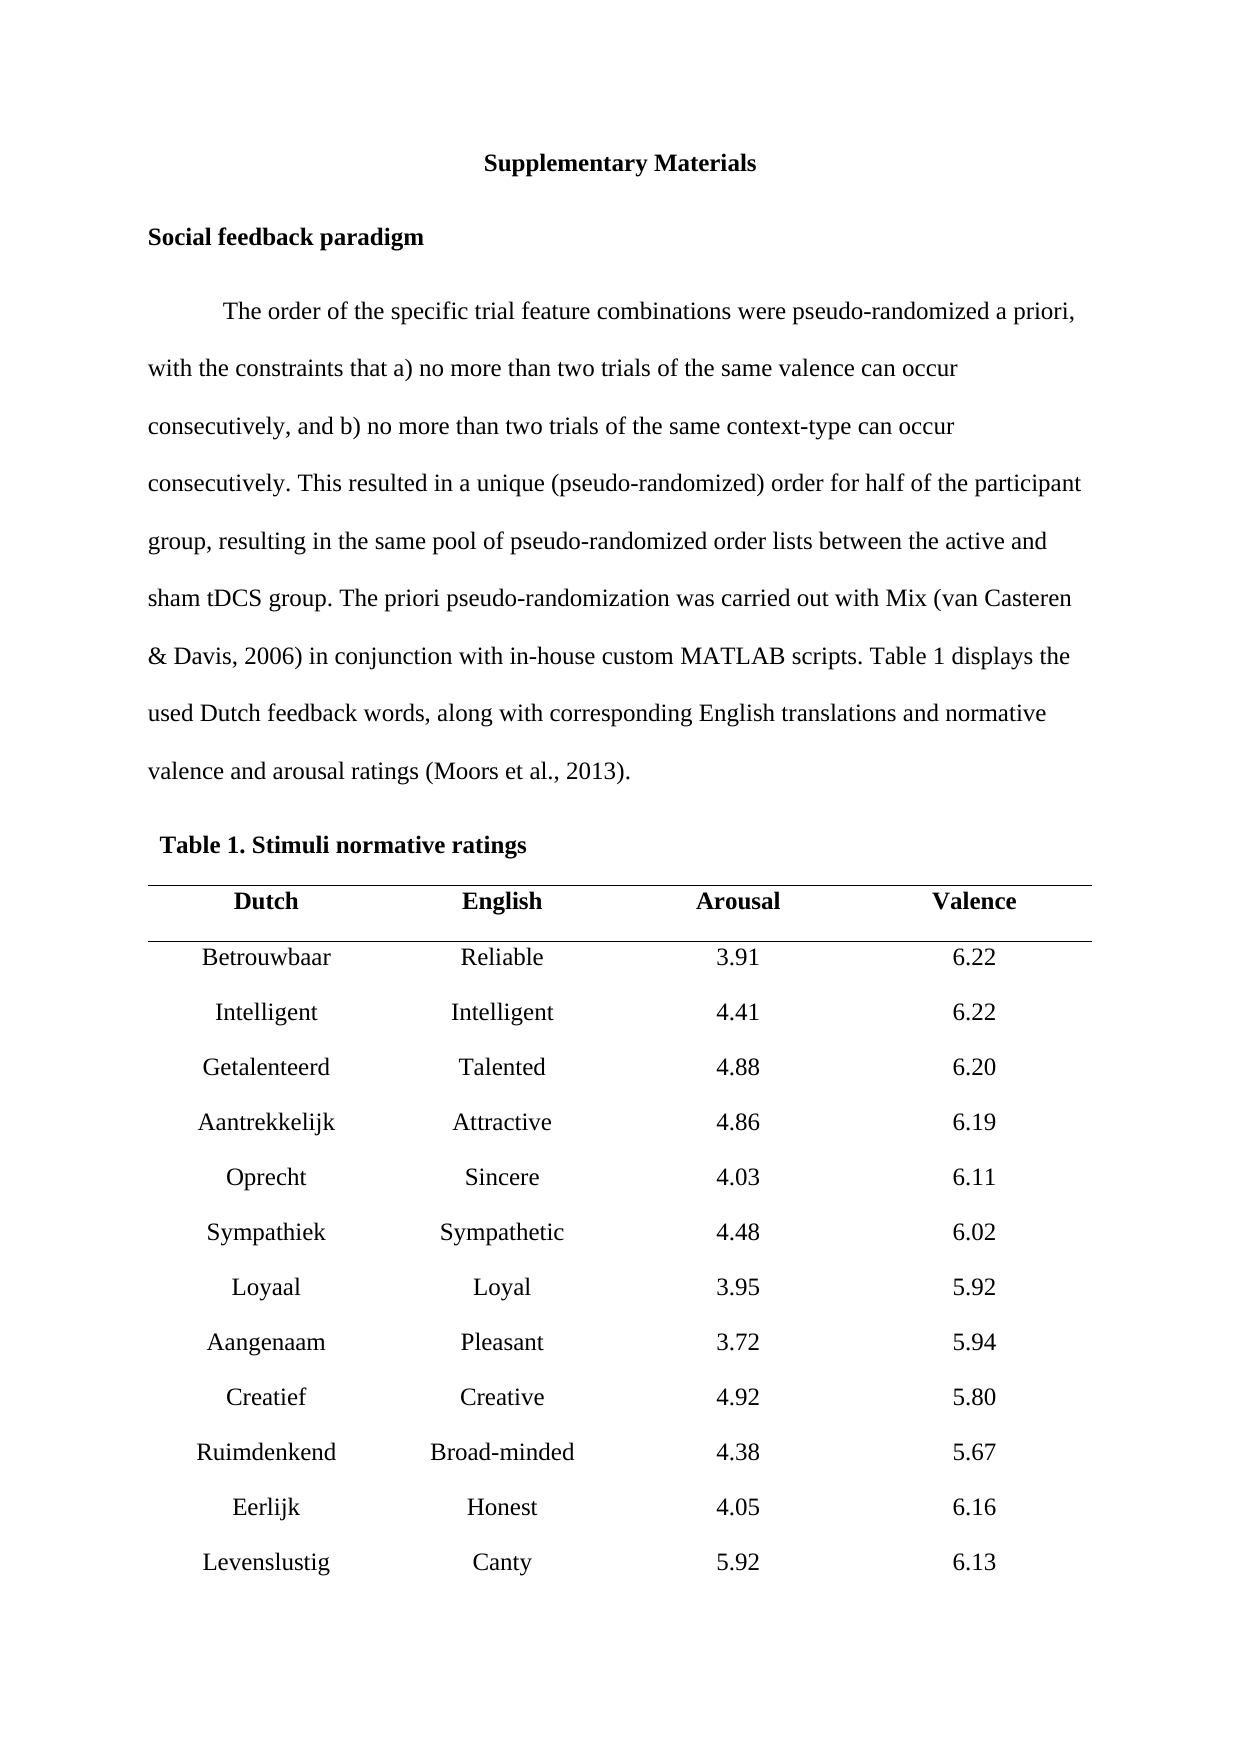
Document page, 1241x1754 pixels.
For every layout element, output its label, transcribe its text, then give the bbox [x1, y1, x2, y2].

table_cell Creative [384, 1382, 620, 1437]
table_cell Canty [384, 1547, 620, 1602]
table_cell Valence [856, 886, 1092, 941]
table_cell 5.94 [856, 1327, 1092, 1382]
table_cell 4.03 [620, 1162, 856, 1217]
table_cell 6.16 [856, 1492, 1092, 1547]
table_cell Dutch [148, 886, 384, 941]
table_cell Talented [384, 1052, 620, 1107]
table_cell 6.22 [856, 942, 1092, 997]
table_cell 3.72 [620, 1327, 856, 1382]
table_cell Sympathiek [148, 1217, 384, 1272]
table_cell 6.20 [856, 1052, 1092, 1107]
table_cell Levenslustig [148, 1547, 384, 1602]
table_cell 4.86 [620, 1107, 856, 1162]
table_cell Loyaal [148, 1272, 384, 1327]
table_cell Eerlijk [148, 1492, 384, 1547]
table_cell 6.13 [856, 1547, 1092, 1602]
text Social feedback paradigm [148, 222, 1093, 251]
table_cell 6.22 [856, 997, 1092, 1052]
table_cell Sincere [384, 1162, 620, 1217]
table_cell Broad-minded [384, 1437, 620, 1492]
table_cell Getalenteerd [148, 1052, 384, 1107]
table_cell Sympathetic [384, 1217, 620, 1272]
table_cell Reliable [384, 942, 620, 997]
table_cell Attractive [384, 1107, 620, 1162]
table_cell 6.02 [856, 1217, 1092, 1272]
text The order of the specific trial feature combinations were pseudo-randomized a priori, with the constraints that a) no more than two trials of the same valence can occur consecutively, and b) no more than two trials of the same context-type can occur consecutively. This resulted in a unique (pseudo-randomized) order for half of the participant group, resulting in the same pool of pseudo-randomized order lists between the active and sham tDCS group. The priori pseudo-randomization was carried out with Mix (van Casteren & Davis, 2006) in conjunction with in-house custom MATLAB scripts. Table 1 displays the used Dutch feedback words, along with corresponding English translations and normative valence and arousal ratings (Moors et al., 2013). [148, 296, 1093, 785]
table_cell Intelligent [148, 997, 384, 1052]
table_cell 5.92 [620, 1547, 856, 1602]
table_cell Aangenaam [148, 1327, 384, 1382]
table_cell Arousal [620, 886, 856, 941]
table_cell 5.67 [856, 1437, 1092, 1492]
table_header Table 1. Stimuli normative ratings [148, 830, 1092, 885]
table_cell Intelligent [384, 997, 620, 1052]
table_cell 4.88 [620, 1052, 856, 1107]
table_cell 4.05 [620, 1492, 856, 1547]
text Supplementary Materials [148, 148, 1093, 176]
table_cell 4.48 [620, 1217, 856, 1272]
table_cell 6.19 [856, 1107, 1092, 1162]
table_cell 5.80 [856, 1382, 1092, 1437]
table_cell 3.91 [620, 942, 856, 997]
table_cell Betrouwbaar [148, 942, 384, 997]
table_cell Ruimdenkend [148, 1437, 384, 1492]
table_cell 4.38 [620, 1437, 856, 1492]
table_cell English [384, 886, 620, 941]
table_cell 6.11 [856, 1162, 1092, 1217]
table_cell Loyal [384, 1272, 620, 1327]
table_cell 4.41 [620, 997, 856, 1052]
table_cell 3.95 [620, 1272, 856, 1327]
table_cell Honest [384, 1492, 620, 1547]
table_cell Oprecht [148, 1162, 384, 1217]
table_cell Aantrekkelijk [148, 1107, 384, 1162]
table_cell 4.92 [620, 1382, 856, 1437]
table_cell Pleasant [384, 1327, 620, 1382]
table_cell 5.92 [856, 1272, 1092, 1327]
table_cell Creatief [148, 1382, 384, 1437]
